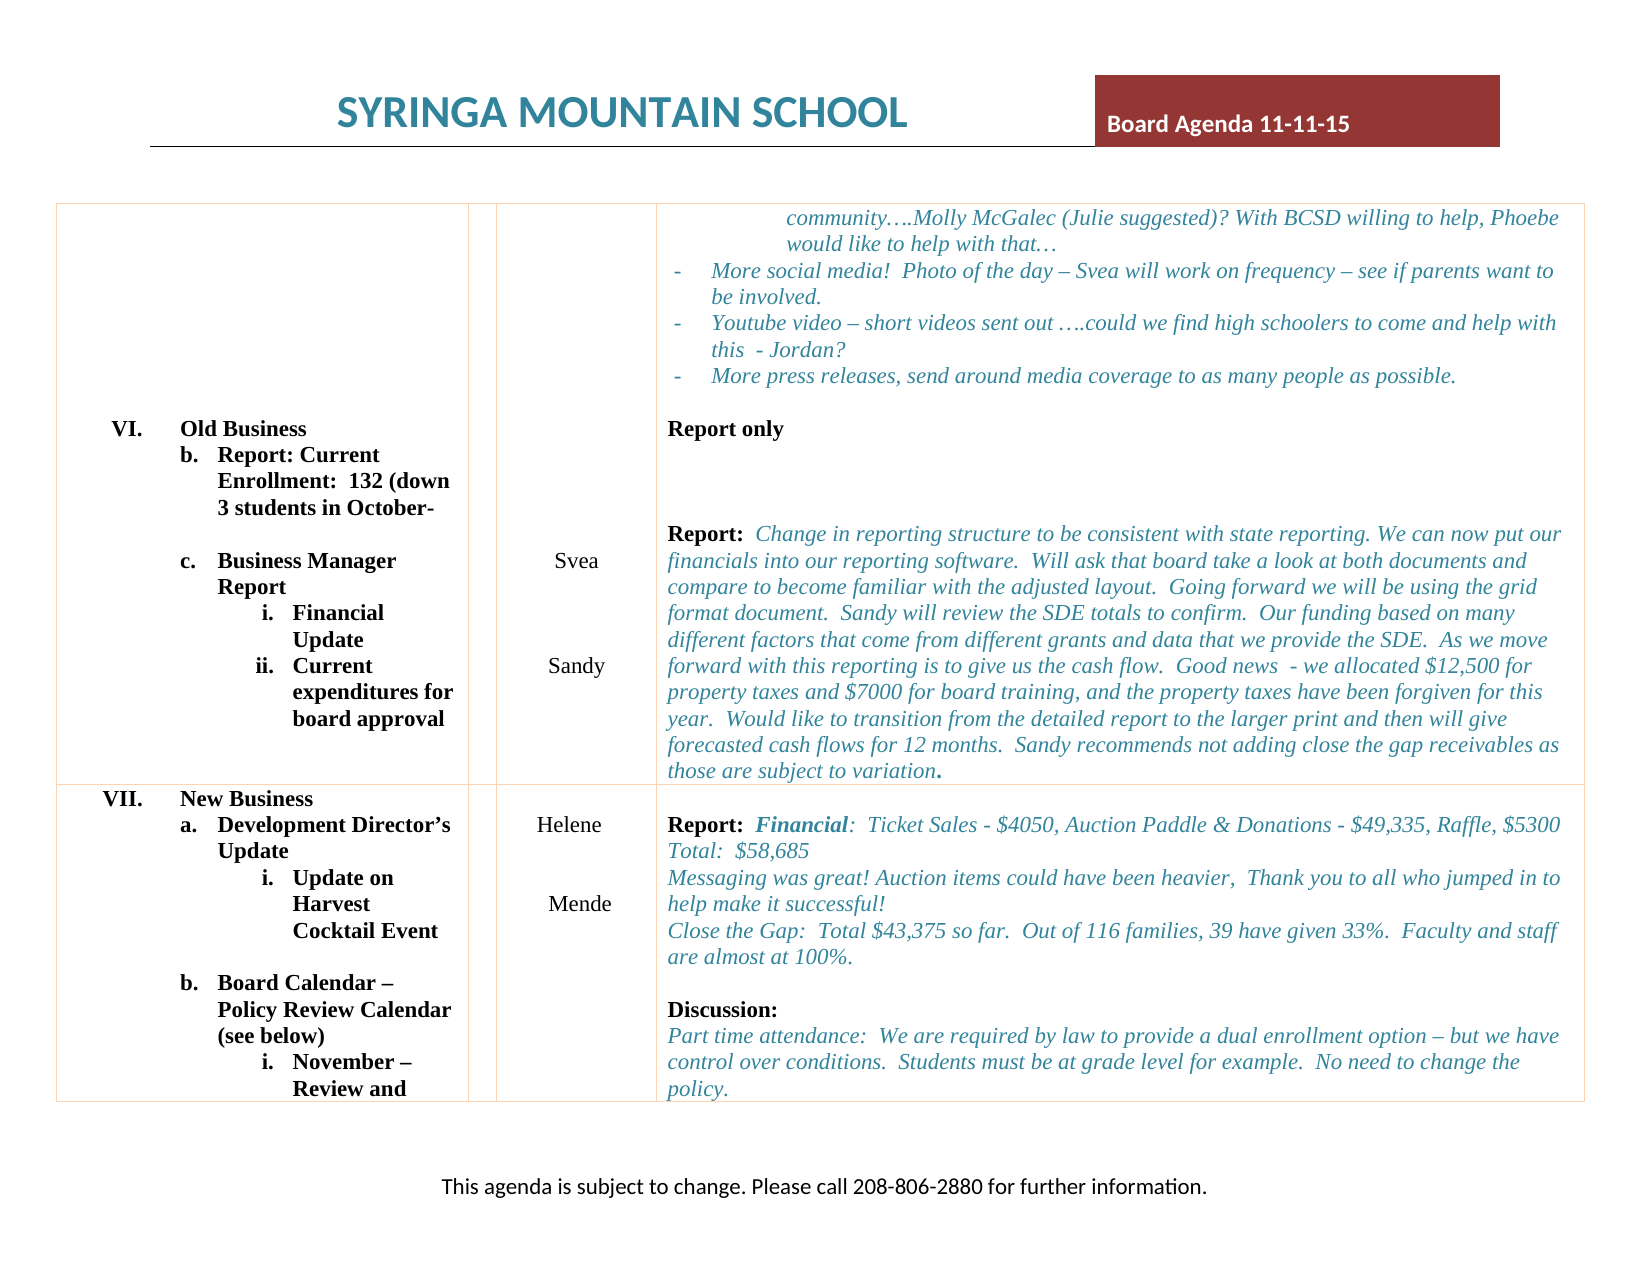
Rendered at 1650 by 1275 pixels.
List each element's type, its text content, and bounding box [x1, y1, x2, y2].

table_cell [497, 204, 656, 784]
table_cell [57, 785, 468, 1101]
table_cell [469, 204, 496, 784]
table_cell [657, 204, 1584, 784]
table_cell [469, 785, 496, 1101]
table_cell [657, 785, 1584, 1101]
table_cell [57, 204, 468, 784]
table_cell Helene Mende Phoebe [497, 785, 656, 1101]
